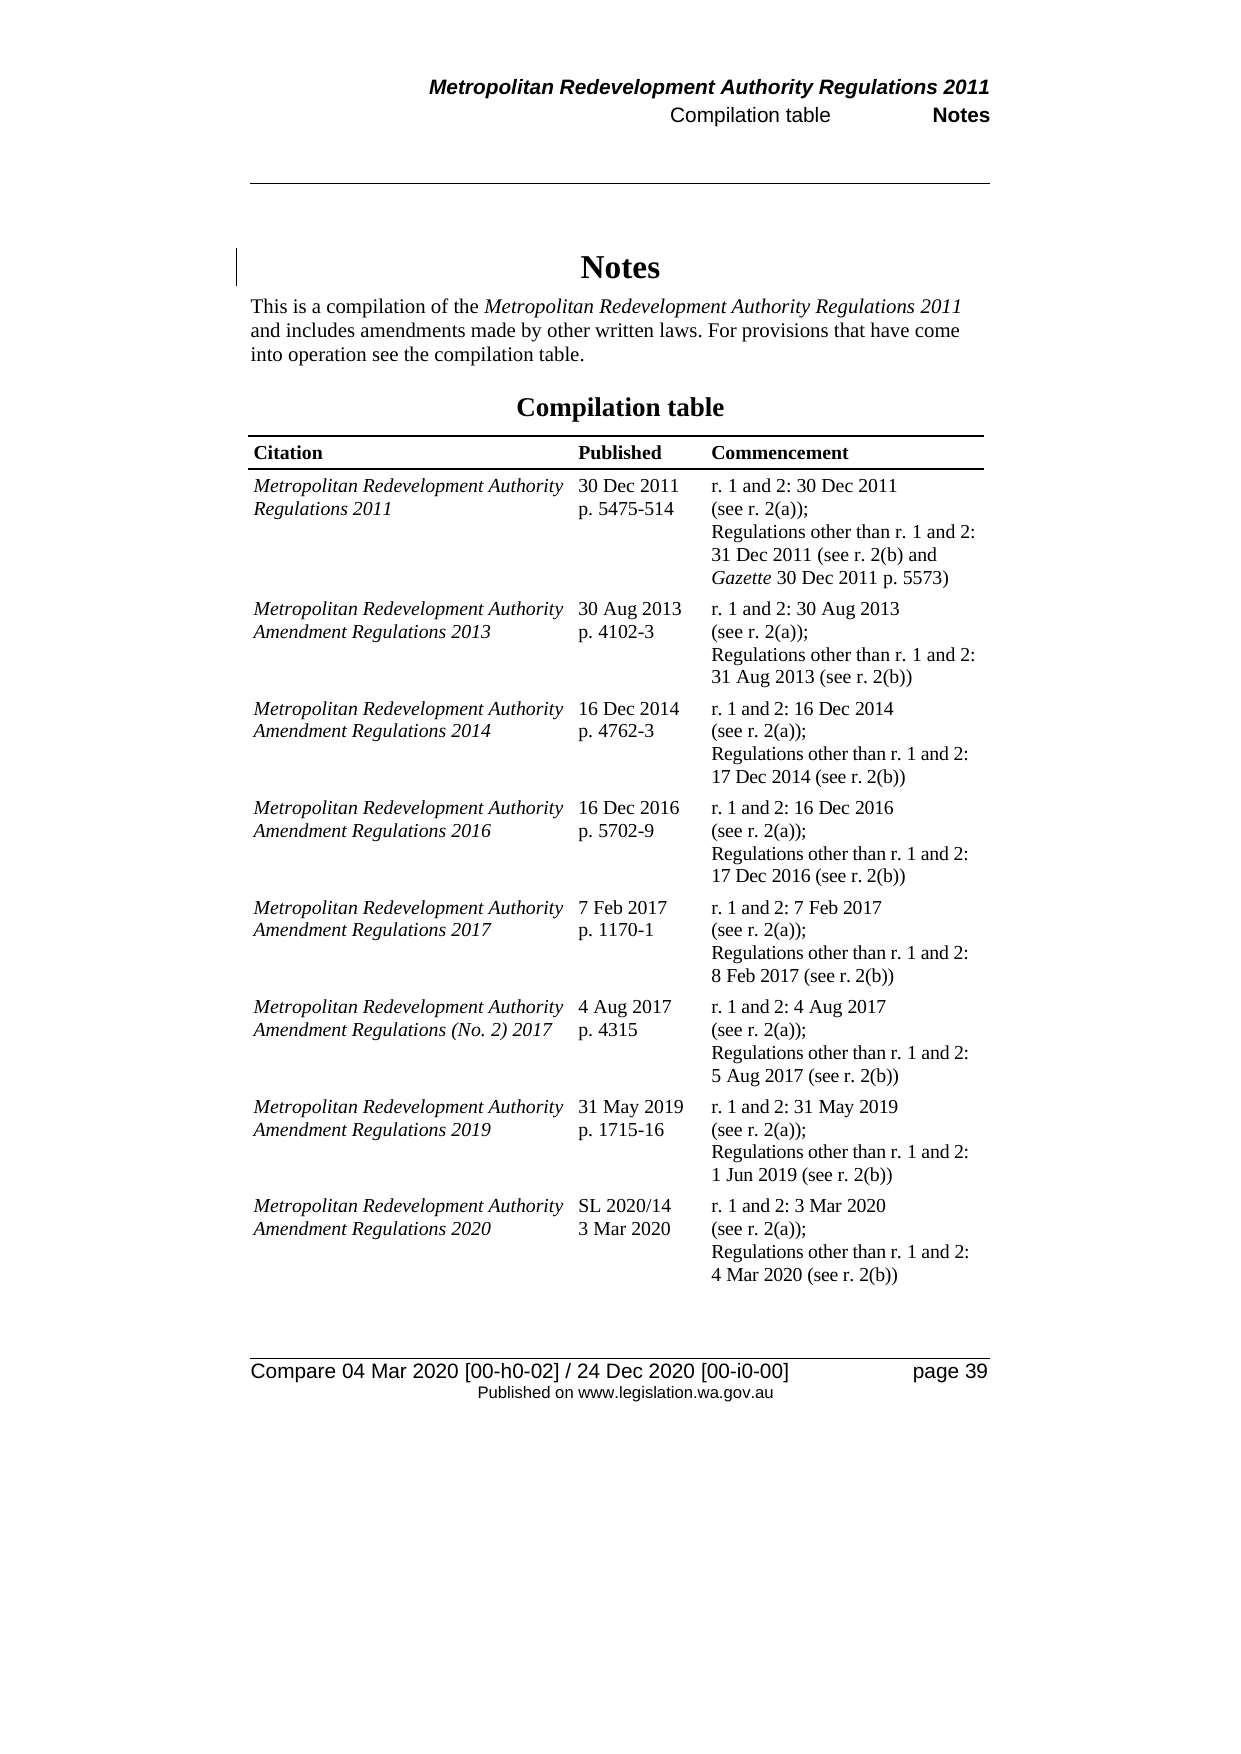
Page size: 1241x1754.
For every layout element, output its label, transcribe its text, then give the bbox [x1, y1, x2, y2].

text This is a compilation of the Metropolitan Redevelopment Authority Regulations 2011 and includes amendments made by other written laws. For provisions that have come into operation see the compilation table. [250, 294, 990, 366]
subtitle Notes [250, 247, 990, 286]
table_cell r. 1 and 2: 16 Dec 2014 (see r. 2(a)); Regulations other than r. 1 and 2: 17 Dec 2014 (see r. 2(b)) [705, 692, 984, 792]
table_header Published [572, 437, 705, 468]
table_cell 31 May 2019 p. 1715-16 [572, 1091, 705, 1190]
table_cell 4 Aug 2017 p. 4315 [572, 991, 705, 1091]
table_cell r. 1 and 2: 7 Feb 2017 (see r. 2(a)); Regulations other than r. 1 and 2: 8 Feb 2017 (see r. 2(b)) [705, 891, 984, 991]
table_cell Metropolitan Redevelopment Authority Regulations 2011 [248, 470, 572, 593]
table_cell 16 Dec 2014 p. 4762-3 [572, 692, 705, 792]
table_cell Metropolitan Redevelopment Authority Amendment Regulations 2014 [248, 692, 572, 792]
table_cell 7 Feb 2017 p. 1170-1 [572, 891, 705, 991]
table_cell r. 1 and 2: 30 Aug 2013 (see r. 2(a)); Regulations other than r. 1 and 2: 31 Aug 2013 (see r. 2(b)) [705, 593, 984, 692]
table_cell 30 Dec 2011 p. 5475-514 [572, 470, 705, 593]
table_cell 30 Aug 2013 p. 4102-3 [572, 593, 705, 692]
subtitle Compilation table [250, 391, 990, 422]
table_cell r. 1 and 2: 3 Mar 2020 (see r. 2(a)); Regulations other than r. 1 and 2: 4 Mar 2020 (see r. 2(b)) [705, 1190, 984, 1290]
table_cell Metropolitan Redevelopment Authority Amendment Regulations 2017 [248, 891, 572, 991]
table_cell 16 Dec 2016 p. 5702-9 [572, 792, 705, 891]
table_cell r. 1 and 2: 30 Dec 2011 (see r. 2(a)); Regulations other than r. 1 and 2: 31 Dec 2011 (see r. 2(b) and Gazette 30 Dec 2011 p. 5573) [705, 470, 984, 593]
table_cell Metropolitan Redevelopment Authority Amendment Regulations (No. 2) 2017 [248, 991, 572, 1091]
table_header Citation [248, 437, 572, 468]
table_cell Metropolitan Redevelopment Authority Amendment Regulations 2020 [248, 1190, 572, 1290]
table_cell Metropolitan Redevelopment Authority Amendment Regulations 2013 [248, 593, 572, 692]
table_cell r. 1 and 2: 4 Aug 2017 (see r. 2(a)); Regulations other than r. 1 and 2: 5 Aug 2017 (see r. 2(b)) [705, 991, 984, 1091]
table_cell r. 1 and 2: 16 Dec 2016 (see r. 2(a)); Regulations other than r. 1 and 2: 17 Dec 2016 (see r. 2(b)) [705, 792, 984, 891]
table_cell r. 1 and 2: 31 May 2019 (see r. 2(a)); Regulations other than r. 1 and 2: 1 Jun 2019 (see r. 2(b)) [705, 1091, 984, 1190]
table_cell SL 2020/14 3 Mar 2020 [572, 1190, 705, 1290]
table_header Commencement [705, 437, 984, 468]
table_cell Metropolitan Redevelopment Authority Amendment Regulations 2019 [248, 1091, 572, 1190]
table_cell Metropolitan Redevelopment Authority Amendment Regulations 2016 [248, 792, 572, 891]
